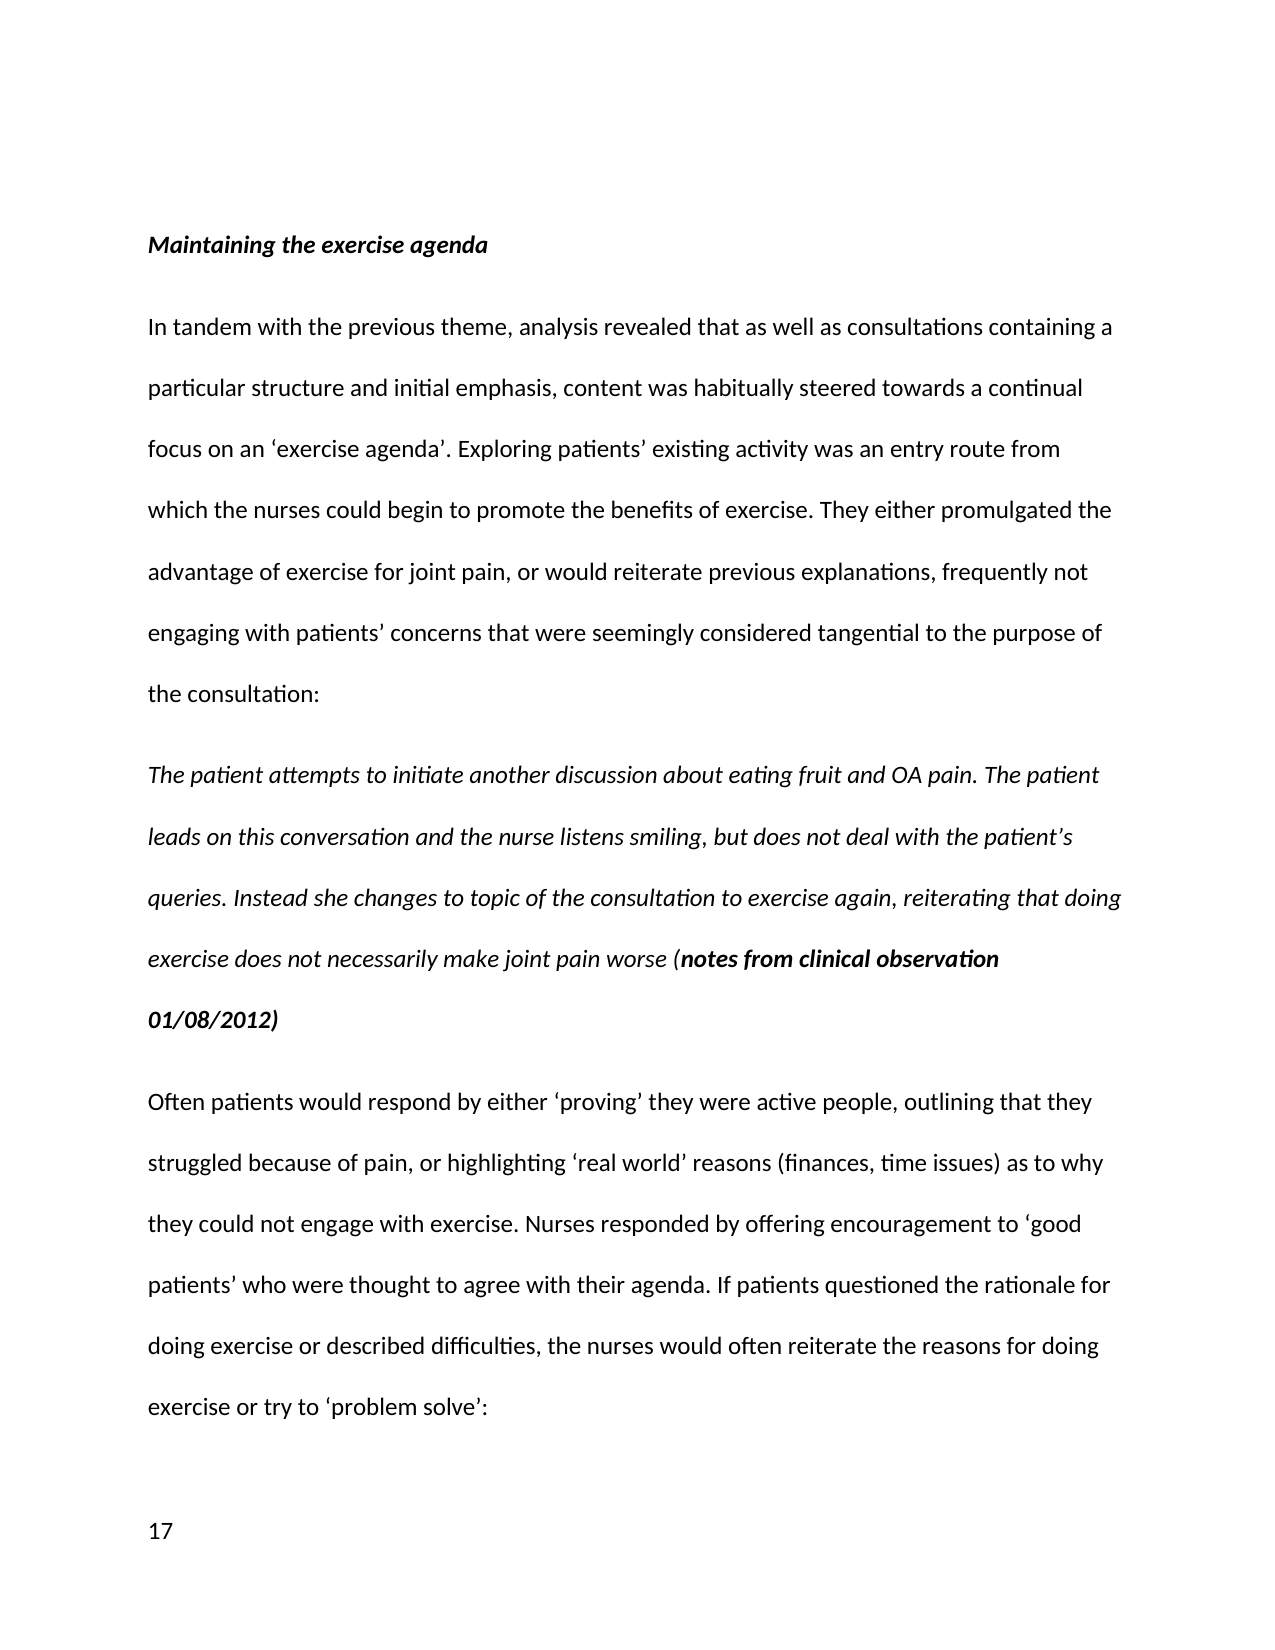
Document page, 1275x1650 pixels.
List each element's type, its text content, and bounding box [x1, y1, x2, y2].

text Often patients would respond by either ‘proving’ they were active people, outlining that they struggled because of pain, or highlighting ‘real world’ reasons (finances, time issues) as to why they could not engage with exercise. Nurses responded by offering encouragement to ‘good patients’ who were thought to agree with their agenda. If patients questioned the rationale for doing exercise or described difficulties, the nurses would often reiterate the reasons for doing exercise or try to ‘problem solve’: [148, 1086, 1127, 1421]
text Maintaining the exercise agenda [148, 229, 1127, 260]
text In tandem with the previous theme, analysis revealed that as well as consultations containing a particular structure and initial emphasis, content was habitually steered towards a continual focus on an ‘exercise agenda’. Exploring patients’ existing activity was an entry route from which the nurses could begin to promote the benefits of exercise. They either promulgated the advantage of exercise for joint pain, or would reiterate previous explanations, frequently not engaging with patients’ concerns that were seemingly considered tangential to the purpose of the consultation: [148, 311, 1127, 708]
text The patient attempts to initiate another discussion about eating fruit and OA pain. The patient leads on this conversation and the nurse listens smiling, but does not deal with the patient’s queries. Instead she changes to topic of the consultation to exercise again, reiterating that doing exercise does not necessarily make joint pain worse (notes from clinical observation 01/08/2012) [148, 759, 1127, 1034]
